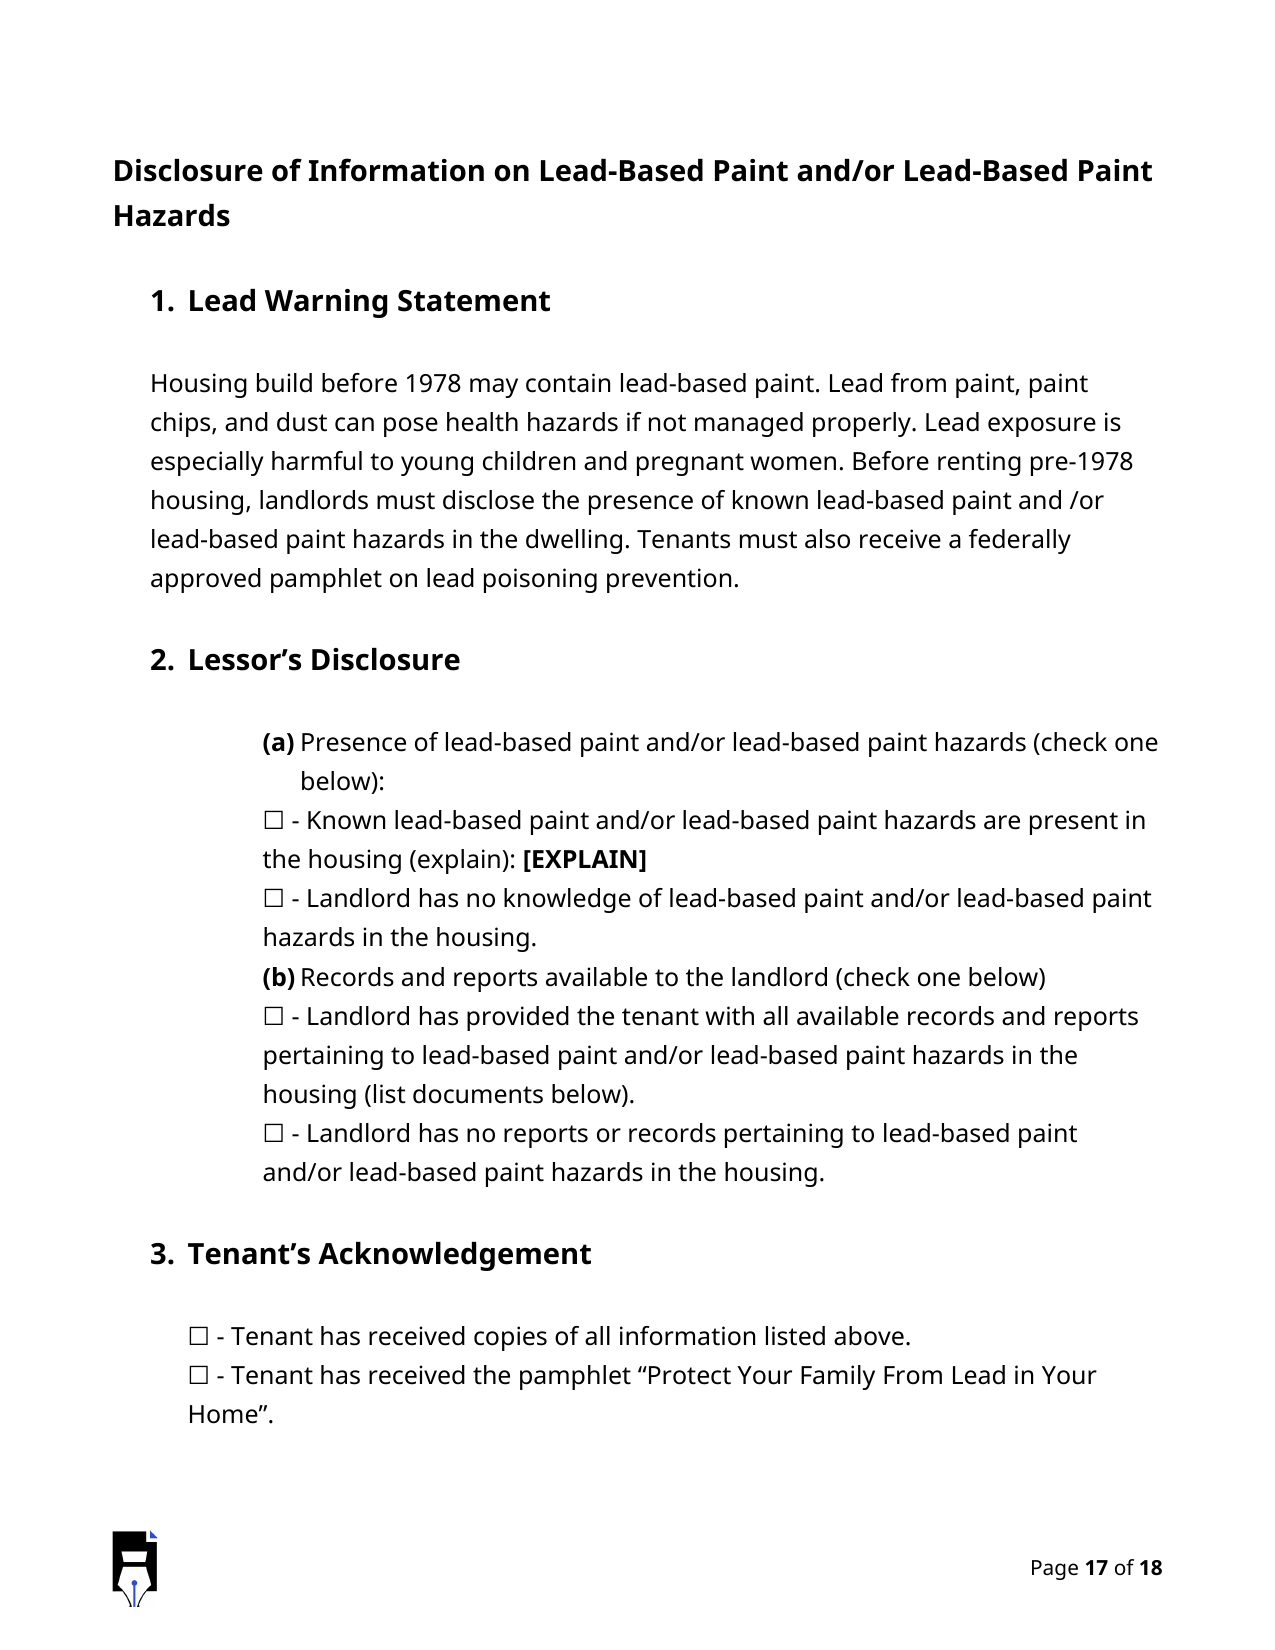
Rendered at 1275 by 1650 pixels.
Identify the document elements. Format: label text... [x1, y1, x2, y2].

text - Landlord has no reports or records pertaining to lead-based paint and/or lead-based paint hazards in the housing. [262, 1116, 1162, 1189]
text - Tenant has received copies of all information listed above. [187, 1318, 1162, 1352]
list Tenant’s Acknowledgement [150, 1233, 1162, 1273]
list Records and reports available to the landlord (check one below) [262, 959, 1162, 993]
list Lead Warning Statement [150, 280, 1162, 320]
list Presence of lead-based paint and/or lead-based paint hazards (check one below): [262, 724, 1162, 797]
text - Tenant has received the pamphlet “Protect Your Family From Lead in Your Home”. [187, 1357, 1162, 1431]
text - Landlord has provided the tenant with all available records and reports pertaining to lead-based paint and/or lead-based paint hazards in the housing (list documents below). [262, 998, 1162, 1111]
text - Landlord has no knowledge of lead-based paint and/or lead-based paint hazards in the housing. [262, 881, 1162, 954]
list Lessor’s Disclosure [150, 639, 1162, 679]
picture [112, 1530, 158, 1607]
text Housing build before 1978 may contain lead-based paint. Lead from paint, paint chips, and dust can pose health hazards if not managed properly. Lead exposure is especially harmful to young children and pregnant women. Before renting pre-1978 housing, landlords must disclose the presence of known lead-based paint and /or lead-based paint hazards in the dwelling. Tenants must also receive a federally approved pamphlet on lead poisoning prevention. [150, 365, 1162, 595]
text - Known lead-based paint and/or lead-based paint hazards are present in the housing (explain): [EXPLAIN] [262, 802, 1162, 876]
subtitle Disclosure of Information on Lead-Based Paint and/or Lead-Based Paint Hazards [112, 150, 1162, 235]
